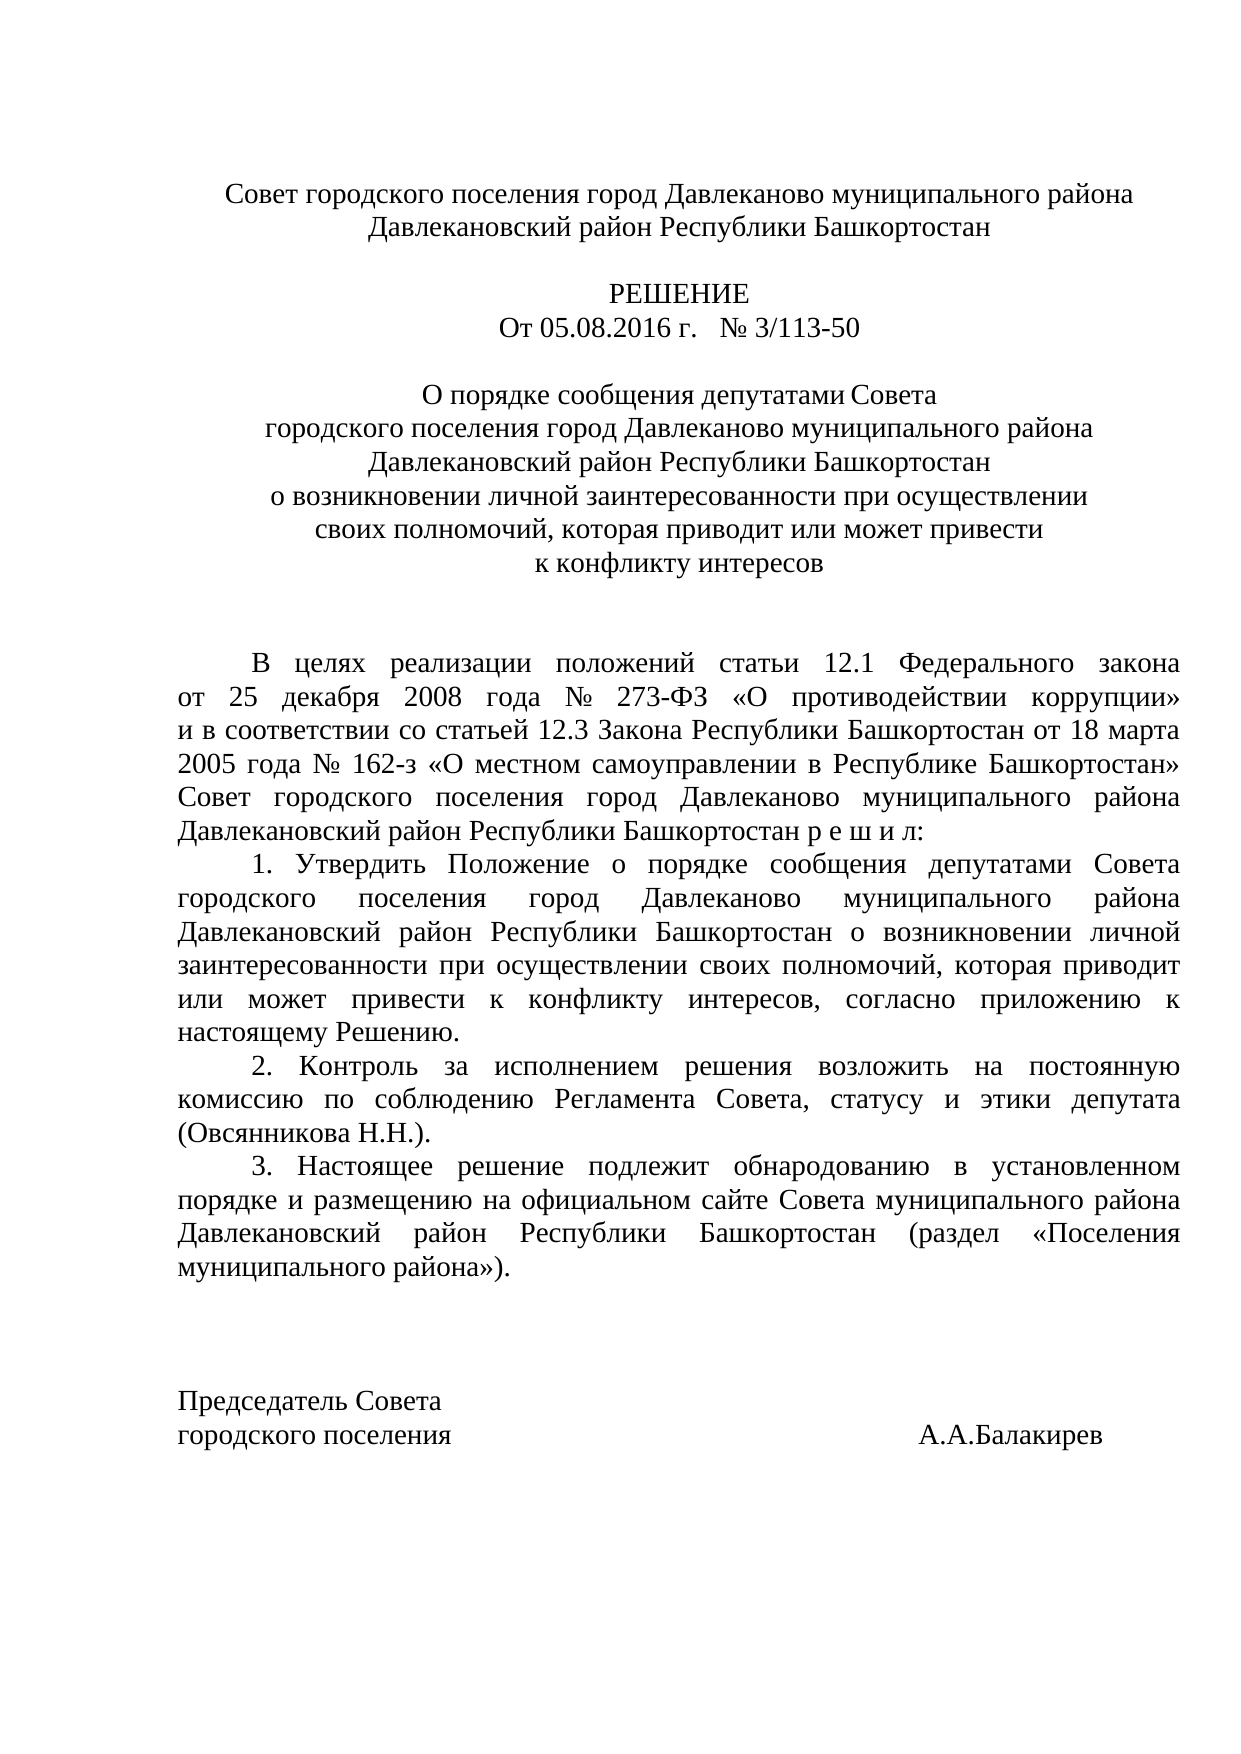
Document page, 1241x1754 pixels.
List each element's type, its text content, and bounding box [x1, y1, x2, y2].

text Давлекановский район Республики Башкортостан [177, 444, 1181, 478]
text к конфликту интересов [177, 545, 1181, 578]
text В целях реализации положений статьи 12.1 Федерального закона от 25 декабря 2008 года № 273-ФЗ «О противодействии коррупции» и в соответствии со статьей 12.3 Закона Республики Башкортостан от 18 марта 2005 года № 162-з «О местном самоуправлении в Республике Башкортостан» Совет городского поселения город Давлеканово муниципального района Давлекановский район Республики Башкортостан р е ш и л: [177, 645, 1181, 847]
text о возникновении личной заинтересованности при осуществлении [177, 478, 1181, 511]
text От 05.08.2016 г. № 3/113-50 [177, 310, 1181, 343]
text О порядке сообщения депутатами Совета [177, 377, 1181, 411]
text городского поселения А.А.Балакирев [177, 1417, 1181, 1450]
text городского поселения город Давлеканово муниципального района [177, 411, 1181, 444]
text РЕШЕНИЕ [177, 276, 1181, 310]
text своих полномочий, которая приводит или может привести [177, 511, 1181, 545]
text 1. Утвердить Положение о порядке сообщения депутатами Совета городского поселения город Давлеканово муниципального района Давлекановский район Республики Башкортостан о возникновении личной заинтересованности при осуществлении своих полномочий, которая приводит или может привести к конфликту интересов, согласно приложению к настоящему Решению. [177, 847, 1181, 1048]
text Председатель Совета [177, 1383, 1181, 1417]
text Совет городского поселения город Давлеканово муниципального района Давлекановский район Республики Башкортостан [177, 176, 1181, 243]
text 2. Контроль за исполнением решения возложить на постоянную комиссию по соблюдению Регламента Совета, статусу и этики депутата (Овсянникова Н.Н.). [177, 1048, 1181, 1148]
text 3. Настоящее решение подлежит обнародованию в установленном порядке и размещению на официальном сайте Совета муниципального района Давлекановский район Республики Башкортостан (раздел «Поселения муниципального района»). [177, 1148, 1181, 1283]
